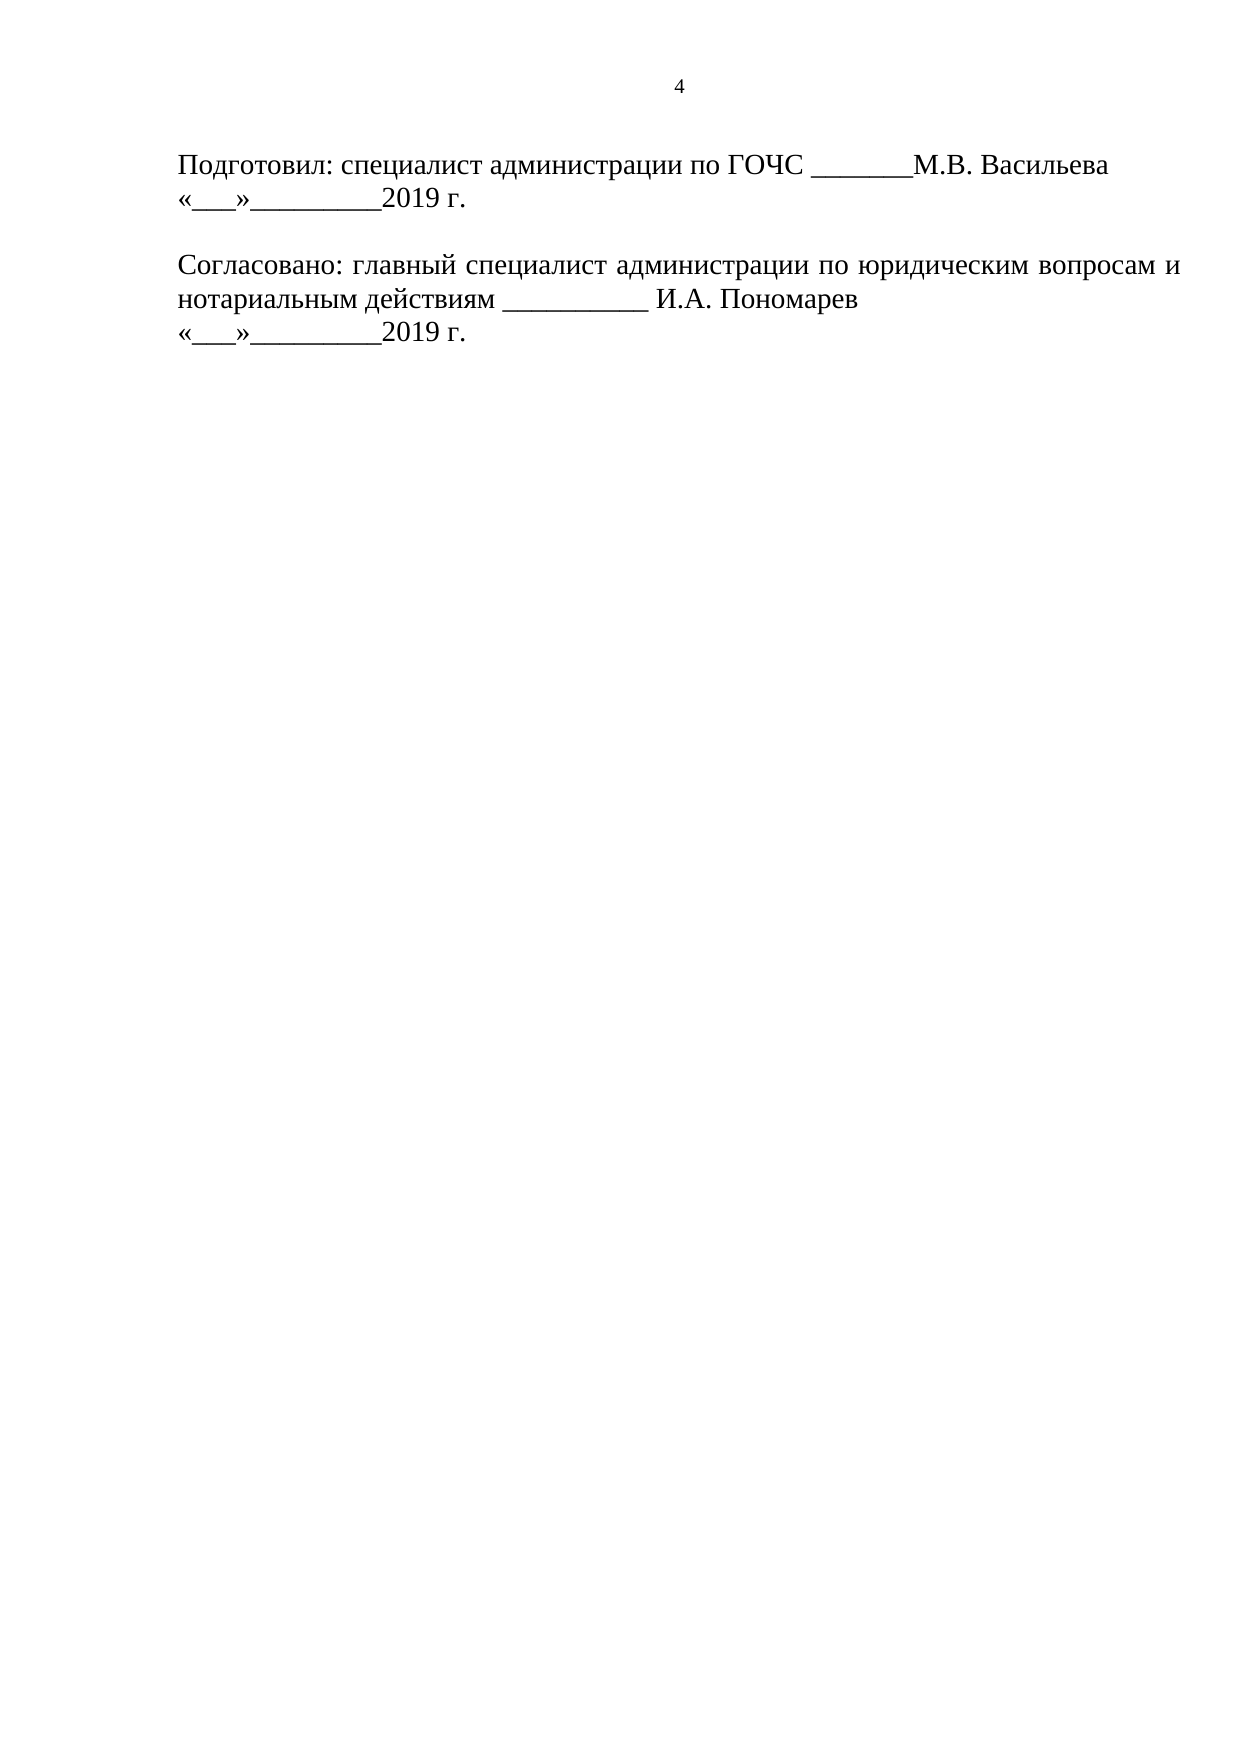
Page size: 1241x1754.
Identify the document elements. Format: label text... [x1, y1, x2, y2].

list «___»_________2019 г. [177, 314, 1181, 348]
list «___»_________2019 г. [177, 180, 1181, 214]
list Подготовил: специалист администрации по ГОЧС _______М.В. Васильева [177, 147, 1181, 180]
list Согласовано: главный специалист администрации по юридическим вопросам и нотариальным действиям __________ И.А. Пономарев [177, 247, 1181, 314]
